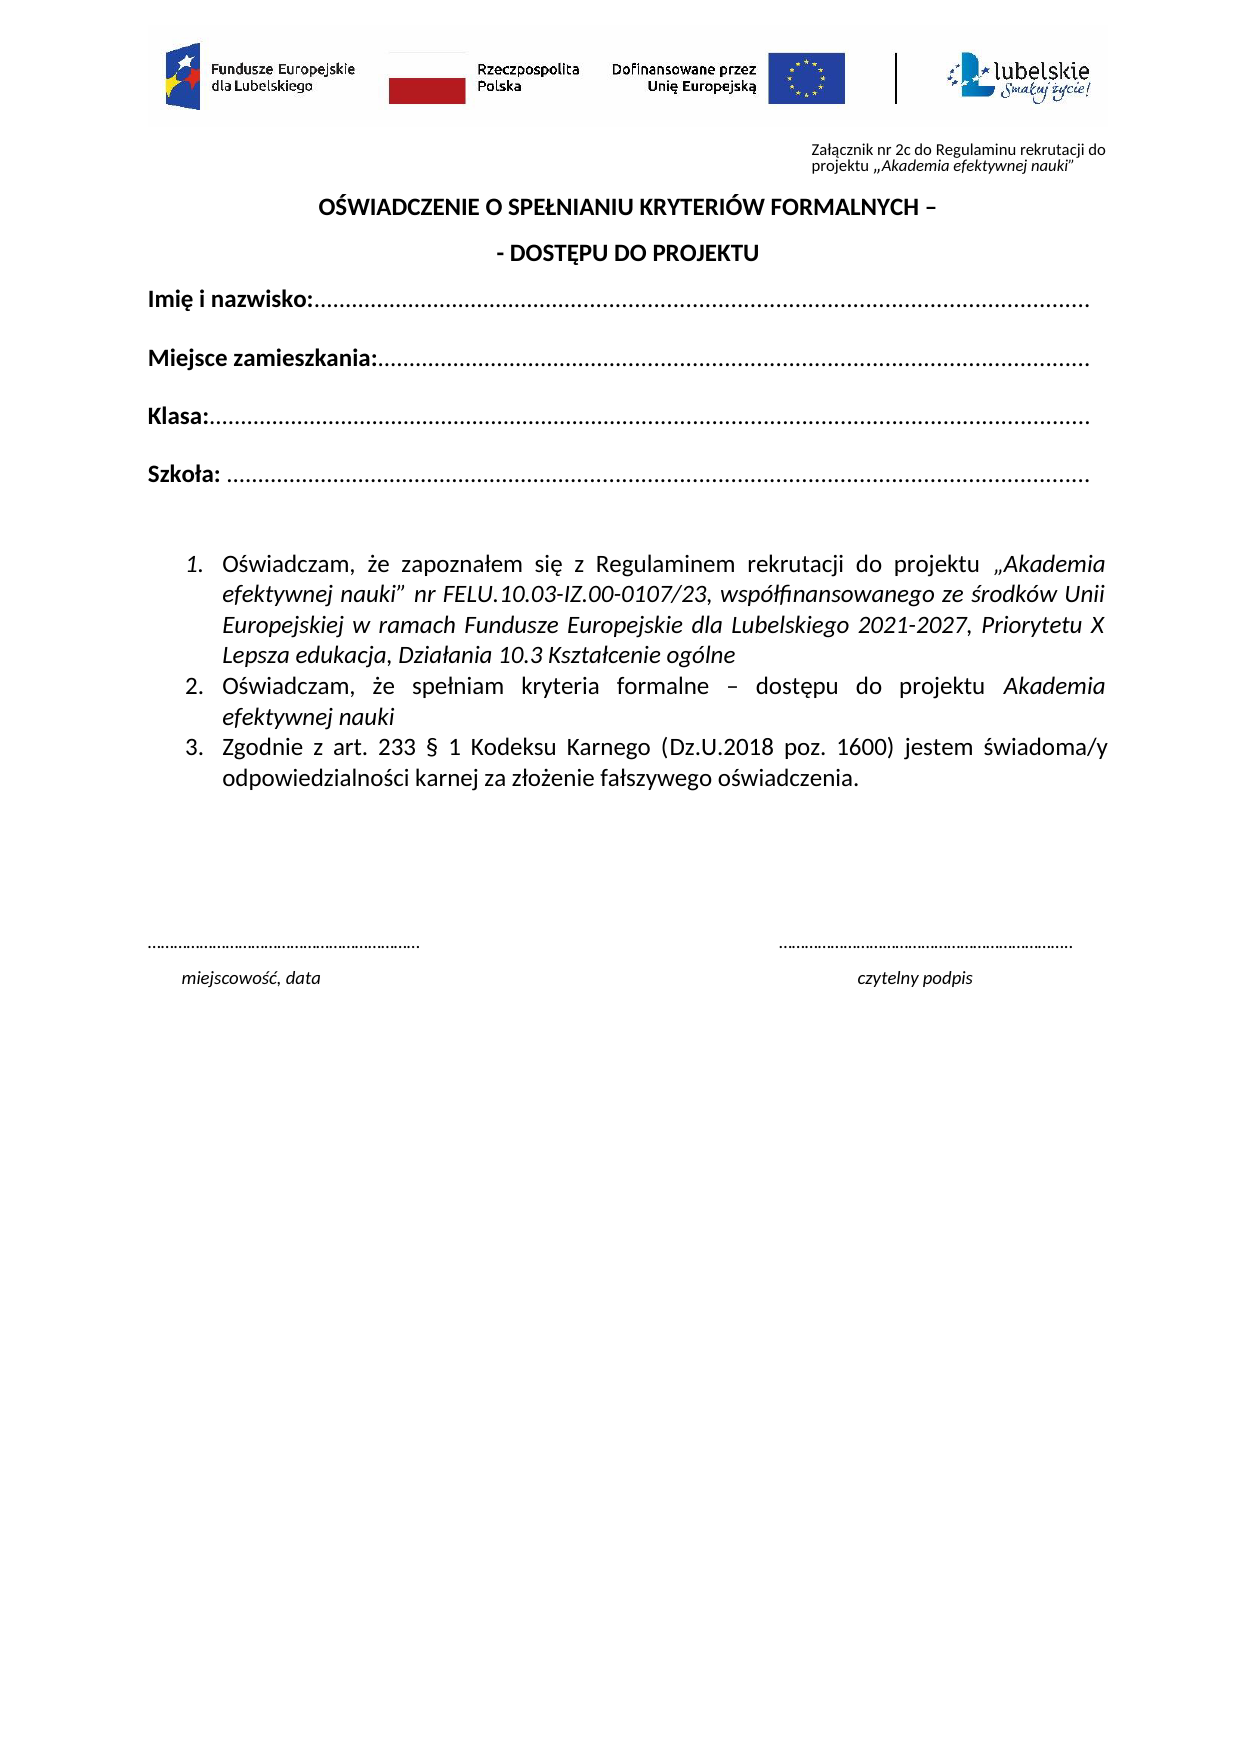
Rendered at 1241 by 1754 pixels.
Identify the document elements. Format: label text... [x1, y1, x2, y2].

list Oświadczam, że spełniam kryteria formalne – dostępu do projektu Akademia efektywnej nauki [185, 670, 1108, 731]
text Klasa: [148, 400, 1108, 431]
list Oświadczam, że zapoznałem się z Regulaminem rekrutacji do projektu „Akademia efektywnej nauki” nr FELU.10.03-IZ.00-0107/23, współfinansowanego ze środków Unii Europejskiej w ramach Fundusze Europejskie dla Lubelskiego 2021-2027, Priorytetu X Lepsza edukacja, Działania 10.3 Kształcenie ogólne [185, 548, 1108, 670]
text Szkoła: [148, 458, 1108, 489]
text - DOSTĘPU DO PROJEKTU [148, 238, 1108, 268]
text ……………………………………………………… ………………………………………………………….. [148, 930, 1108, 953]
picture [148, 25, 1108, 127]
text Załącznik nr 2c do Regulaminu rekrutacji do projektu „Akademia efektywnej nauki” [811, 142, 1108, 175]
text OŚWIADCZENIE O SPEŁNIANIU KRYTERIÓW FORMALNYCH – [148, 192, 1108, 222]
text Imię i nazwisko: [148, 284, 1108, 314]
text Miejsce zamieszkania: [148, 342, 1108, 372]
list Zgodnie z art. 233 § 1 Kodeksu Karnego (Dz.U.2018 poz. 1600) jestem świadoma/y odpowiedzialności karnej za złożenie fałszywego oświadczenia. [185, 731, 1108, 792]
text miejscowość, data czytelny podpis [148, 966, 1108, 989]
